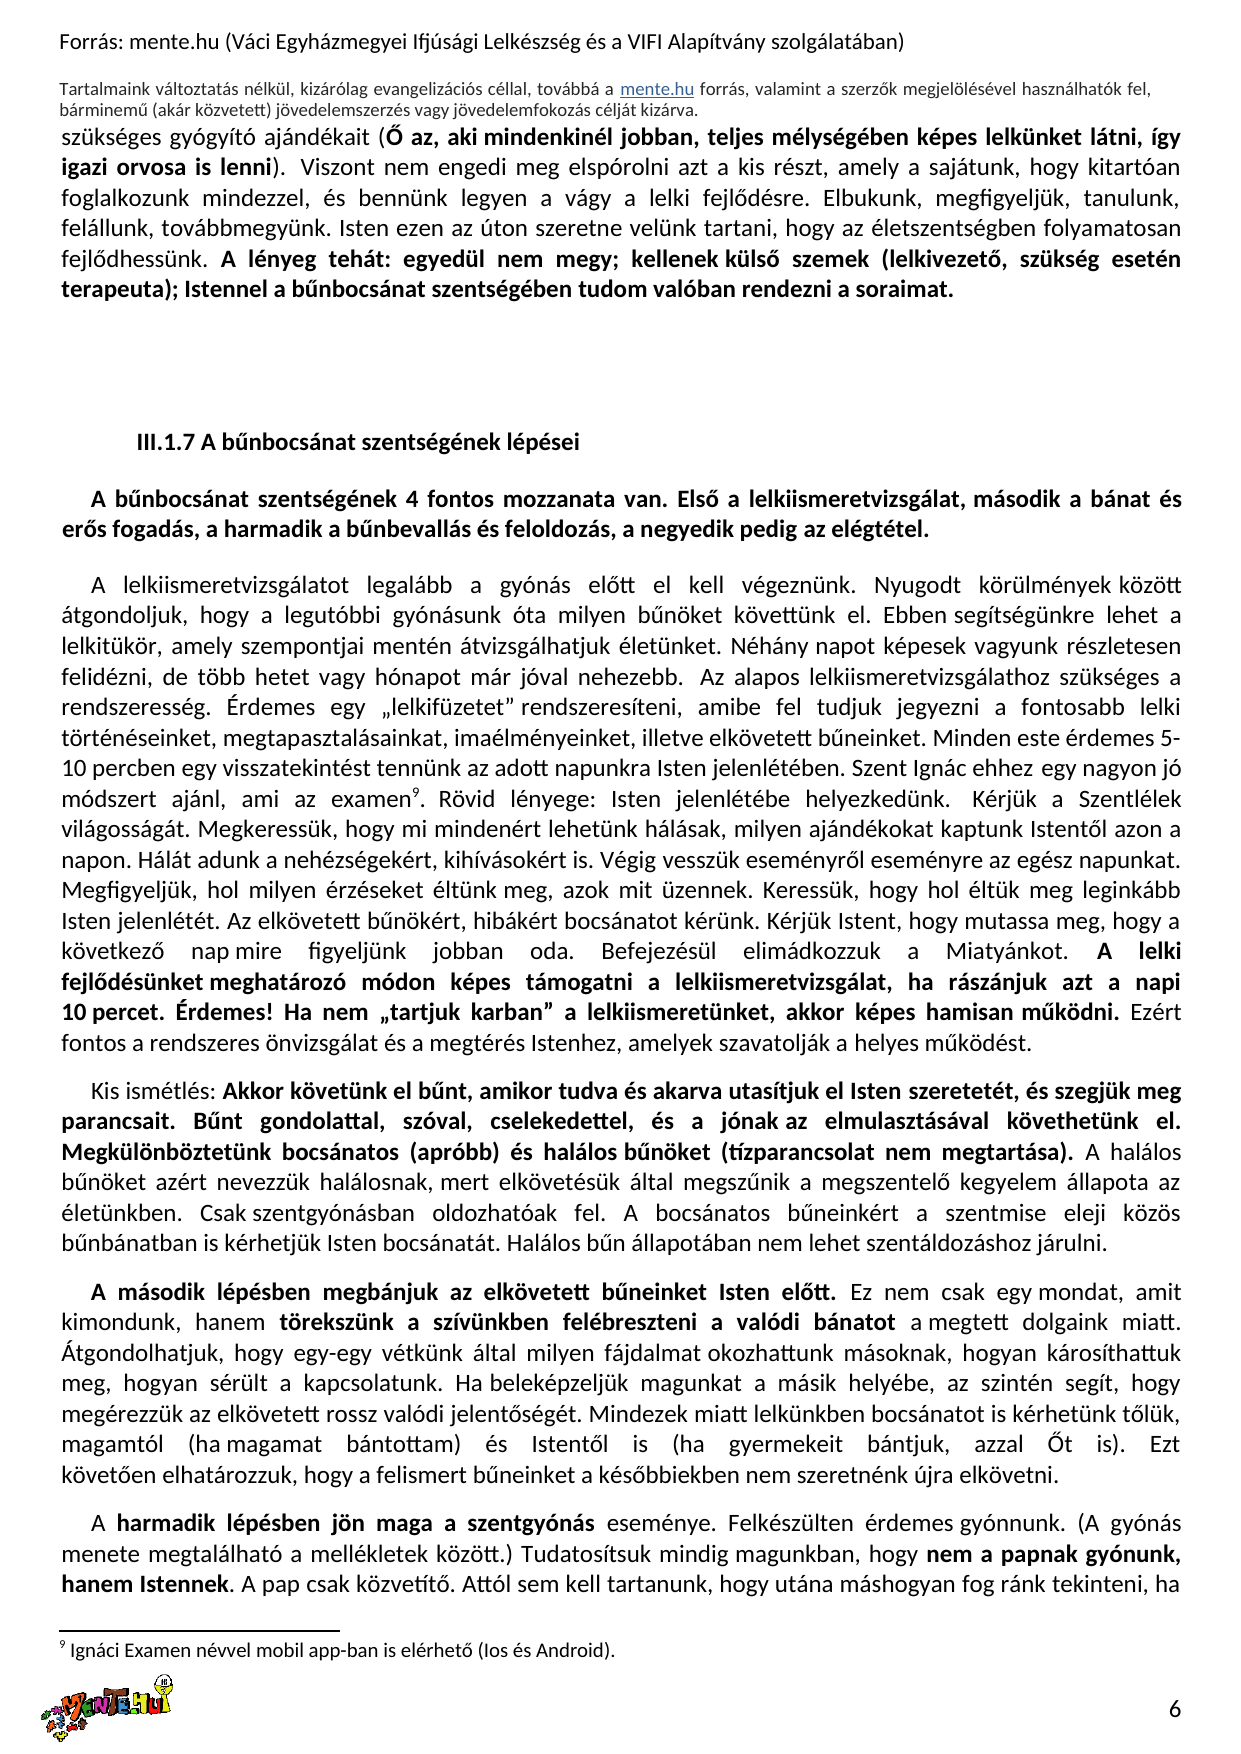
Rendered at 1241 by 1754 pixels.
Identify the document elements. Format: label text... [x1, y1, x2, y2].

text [61, 1507, 1182, 1599]
text Kis ismétlés: Akkor követünk el bűnt, amikor tudva és akarva utasítjuk el Isten szeretetét, és szegjük meg parancsait. Bűnt gondolattal, szóval, cselekedettel, és a jónak az elmulasztásával követhetünk el. Megkülönböztetünk bocsánatos (apróbb) és halálos bűnöket (tízparancsolat nem megtartása). A halálos bűnöket azért nevezzük halálosnak, mert elkövetésük által megszűnik a megszentelő kegyelem állapota az életünkben. Csak szentgyónásban oldozhatóak fel. A bocsánatos bűneinkért a szentmise eleji közös bűnbánatban is kérhetjük Isten bocsánatát. Halálos bűn állapotában nem lehet szentáldozáshoz járulni. [61, 1075, 1182, 1258]
text A lelkiismeretvizsgálatot legalább a gyónás előtt el kell végeznünk. Nyugodt körülmények között átgondoljuk, hogy a legutóbbi gyónásunk óta milyen bűnöket követtünk el. Ebben segítségünkre lehet a lelkitükör, amely szempontjai mentén átvizsgálhatjuk életünket. Néhány napot képesek vagyunk részletesen felidézni, de több hetet vagy hónapot már jóval nehezebb. Az alapos lelkiismeretvizsgálathoz szükséges a rendszeresség. Érdemes egy „lelkifüzetet” rendszeresíteni, amibe fel tudjuk jegyezni a fontosabb lelki történéseinket, megtapasztalásainkat, imaélményeinket, illetve elkövetett bűneinket. Minden este érdemes 5- 10 percben egy visszatekintést tennünk az adott napunkra Isten jelenlétében. Szent Ignác ehhez egy nagyon jó módszert ajánl, ami az examen. Rövid lényege: Isten jelenlétébe helyezkedünk. Kérjük a Szentlélek világosságát. Megkeressük, hogy mi mindenért lehetünk hálásak, milyen ajándékokat kaptunk Istentől azon a napon. Hálát adunk a nehézségekért, kihívásokért is. Végig vesszük eseményről eseményre az egész napunkat. Megfigyeljük, hol milyen érzéseket éltünk meg, azok mit üzennek. Keressük, hogy hol éltük meg leginkább Isten jelenlétét. Az elkövetett bűnökért, hibákért bocsánatot kérünk. Kérjük Istent, hogy mutassa meg, hogy a következő nap mire figyeljünk jobban oda. Befejezésül elimádkozzuk a Miatyánkot. A lelki fejlődésünket meghatározó módon képes támogatni a lelkiismeretvizsgálat, ha rászánjuk azt a napi 10 percet. Érdemes! Ha nem „tartjuk karban” a lelkiismeretünket, akkor képes hamisan működni. Ezért fontos a rendszeres önvizsgálat és a megtérés Istenhez, amelyek szavatolják a helyes működést. [61, 569, 1182, 1057]
picture [39, 1665, 178, 1744]
text A bűnbocsánat szentségének 4 fontos mozzanata van. Első a lelkiismeretvizsgálat, második a bánat és erős fogadás, a harmadik a bűnbevallás és feloldozás, a negyedik pedig az elégtétel. [62, 483, 1182, 544]
text A második lépésben megbánjuk az elkövetett bűneinket Isten előtt. Ez nem csak egy mondat, amit kimondunk, hanem törekszünk a szívünkben felébreszteni a valódi bánatot a megtett dolgaink miatt. Átgondolhatjuk, hogy egy-egy vétkünk által milyen fájdalmat okozhattunk másoknak, hogyan károsíthattuk meg, hogyan sérült a kapcsolatunk. Ha beleképzeljük magunkat a másik helyébe, az szintén segít, hogy megérezzük az elkövetett rossz valódi jelentőségét. Mindezek miatt lelkünkben bocsánatot is kérhetünk tőlük, magamtól (ha magamat bántottam) és Istentől is (ha gyermekeit bántjuk, azzal Őt is). Ezt követően elhatározzuk, hogy a felismert bűneinket a későbbiekben nem szeretnénk újra elkövetni. [61, 1276, 1182, 1489]
text III.1.7 A bűnbocsánat szentségének lépései [136, 426, 1181, 457]
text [61, 121, 1182, 304]
